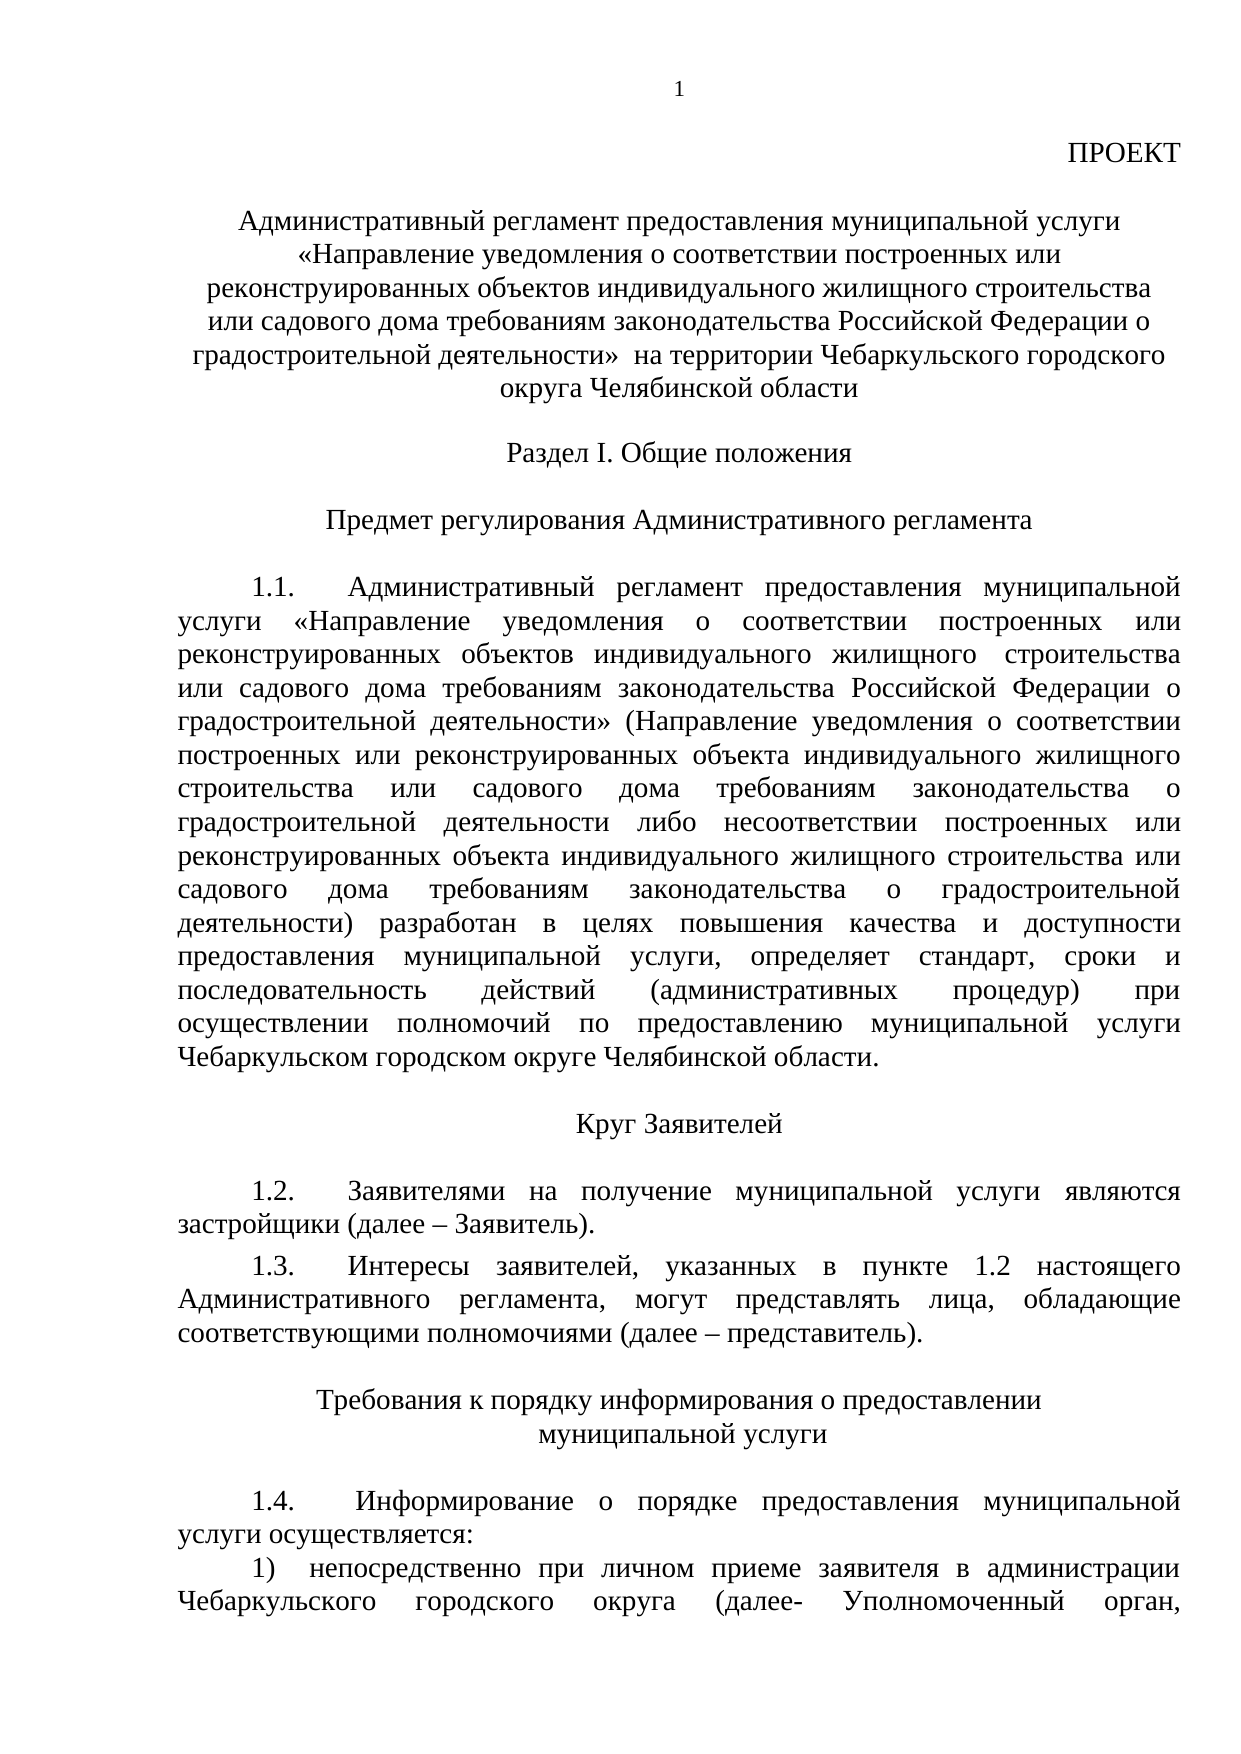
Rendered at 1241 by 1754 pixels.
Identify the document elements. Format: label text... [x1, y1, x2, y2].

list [177, 1550, 1181, 1617]
list Заявителями на получение муниципальной услуги являются застройщики (далее – Заявитель). [177, 1173, 1181, 1240]
list Административный регламент предоставления муниципальной услуги «Направление уведомления о соответствии построенных или реконструированных объектов индивидуального жилищного строительства или садового дома требованиям законодательства Российской Федерации о градостроительной деятельности» (Направление уведомления о соответствии построенных или реконструированных объекта индивидуального жилищного строительства или садового дома требованиям законодательства о градостроительной деятельности либо несоответствии построенных или реконструированных объекта индивидуального жилищного строительства или садового дома требованиям законодательства о градостроительной деятельности) разработан в целях повышения качества и доступности предоставления муниципальной услуги, определяет стандарт, сроки и последовательность действий (административных процедур) при осуществлении полномочий по предоставлению муниципальной услуги Чебаркульском городском округе Челябинской области. [177, 569, 1181, 1072]
list Информирование о порядке предоставления муниципальной услуги осуществляется: [177, 1483, 1181, 1550]
text ПРОЕКТ [177, 136, 1181, 169]
list Интересы заявителей, указанных в пункте 1.2 настоящего Административного регламента, могут представлять лица, обладающие соответствующими полномочиями (далее – представитель). [177, 1248, 1181, 1349]
subtitle Требования к порядку информирования о предоставлении [177, 1382, 1181, 1416]
text или садового дома требованиям законодательства Российской Федерации о градостроительной деятельности» на территории Чебаркульского городского округа Челябинской области [177, 303, 1181, 404]
text Предмет регулирования Административного регламента [177, 502, 1181, 536]
subtitle Административный регламент предоставления муниципальной услуги «Направление уведомления о соответствии построенных или [177, 203, 1181, 270]
subtitle муниципальной услуги [177, 1416, 1181, 1449]
subtitle Раздел I. Общие положения [177, 435, 1181, 469]
text реконструированных объектов индивидуального жилищного строительства [177, 270, 1181, 303]
subtitle Круг Заявителей [177, 1106, 1181, 1139]
